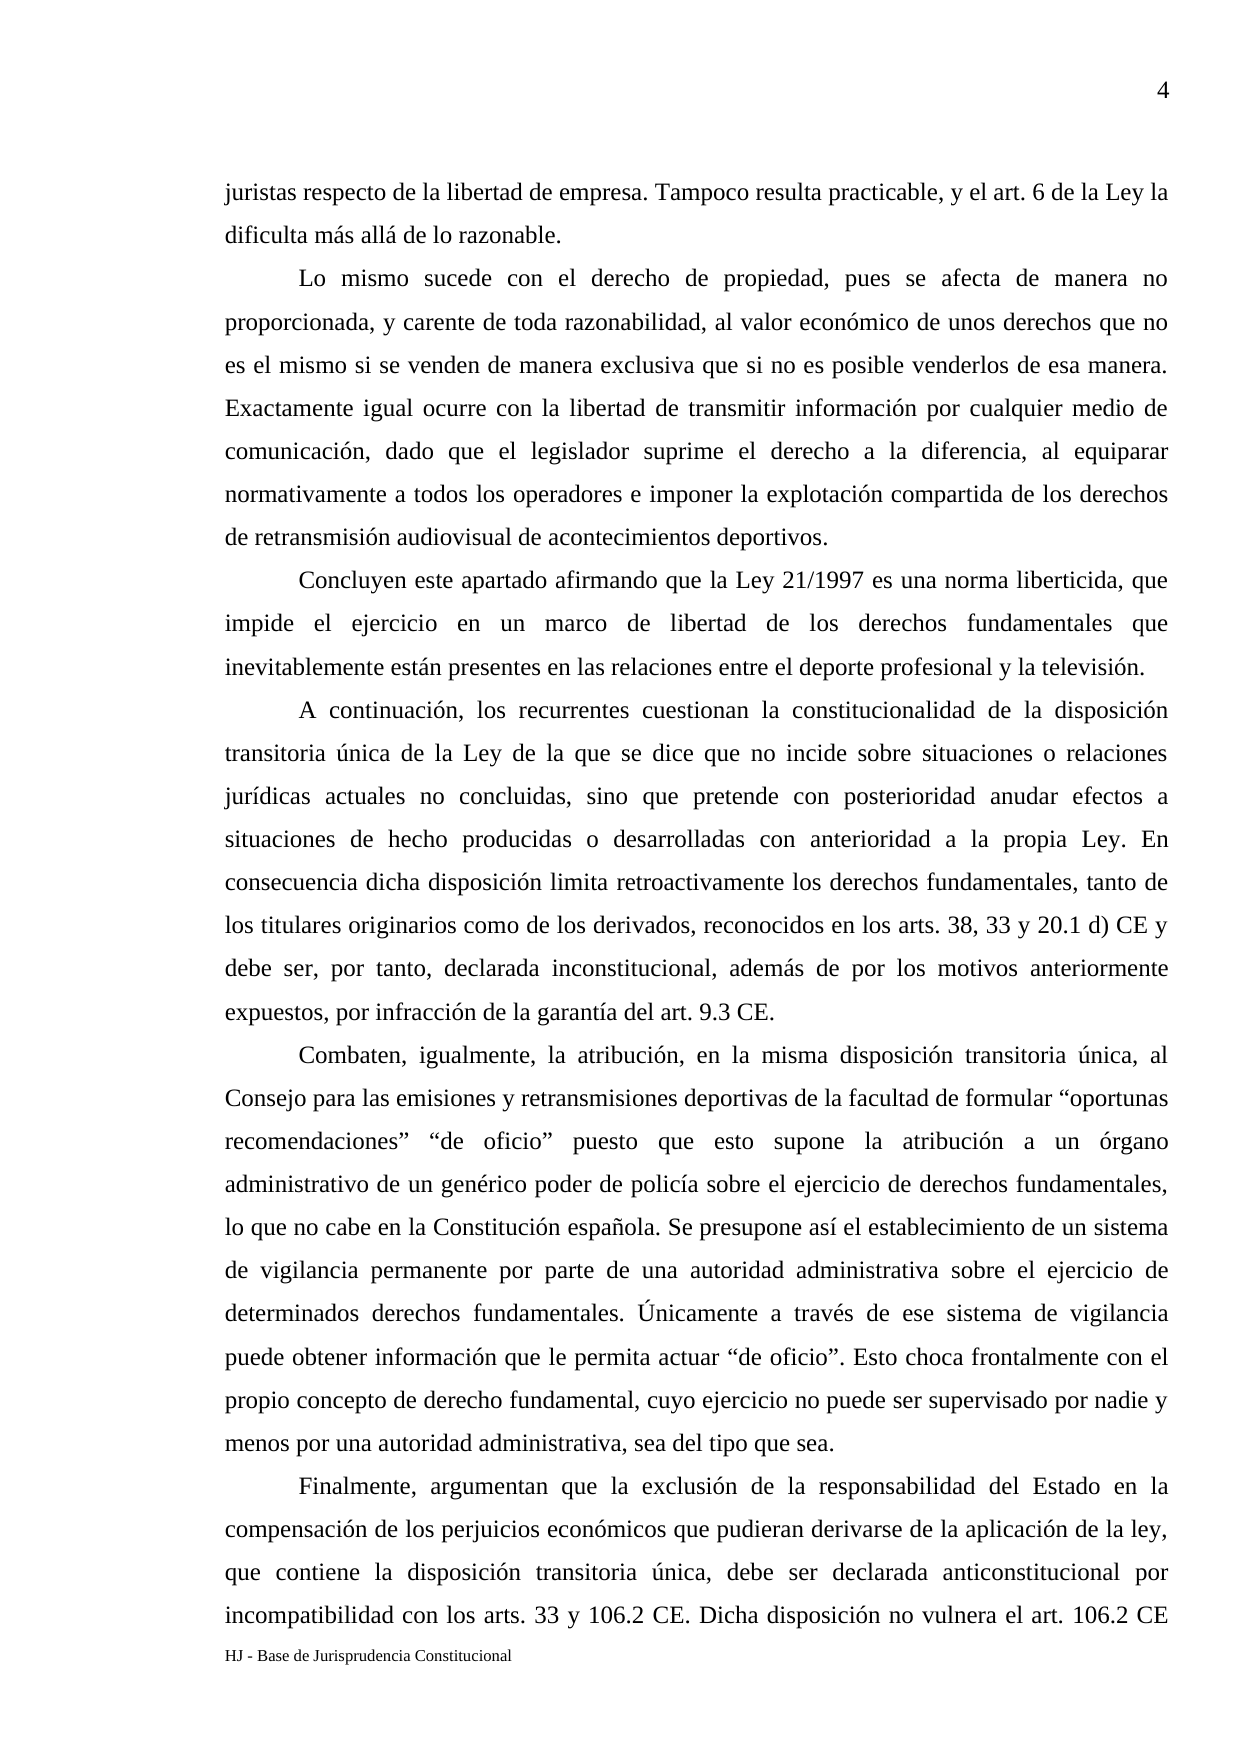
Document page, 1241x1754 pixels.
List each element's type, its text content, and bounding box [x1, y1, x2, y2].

text Combaten, igualmente, la atribución, en la misma disposición transitoria única, al Consejo para las emisiones y retransmisiones deportivas de la facultad de formular “oportunas recomendaciones” “de oficio” puesto que esto supone la atribución a un órgano administrativo de un genérico poder de policía sobre el ejercicio de derechos fundamentales, lo que no cabe en la Constitución española. Se presupone así el establecimiento de un sistema de vigilancia permanente por parte de una autoridad administrativa sobre el ejercicio de determinados derechos fundamentales. Únicamente a través de ese sistema de vigilancia puede obtener información que le permita actuar “de oficio”. Esto choca frontalmente con el propio concepto de derecho fundamental, cuyo ejercicio no puede ser supervisado por nadie y menos por una autoridad administrativa, sea del tipo que sea. [224, 1040, 1169, 1457]
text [224, 1471, 1169, 1629]
text Lo mismo sucede con el derecho de propiedad, pues se afecta de manera no proporcionada, y carente de toda razonabilidad, al valor económico de unos derechos que no es el mismo si se venden de manera exclusiva que si no es posible venderlos de esa manera. Exactamente igual ocurre con la libertad de transmitir información por cualquier medio de comunicación, dado que el legislador suprime el derecho a la diferencia, al equiparar normativamente a todos los operadores e imponer la explotación compartida de los derechos de retransmisión audiovisual de acontecimientos deportivos. [224, 263, 1169, 551]
text Concluyen este apartado afirmando que la Ley 21/1997 es una norma liberticida, que impide el ejercicio en un marco de libertad de los derechos fundamentales que inevitablemente están presentes en las relaciones entre el deporte profesional y la televisión. [224, 565, 1169, 680]
text A continuación, los recurrentes cuestionan la constitucionalidad de la disposición transitoria única de la Ley de la que se dice que no incide sobre situaciones o relaciones jurídicas actuales no concluidas, sino que pretende con posterioridad anudar efectos a situaciones de hecho producidas o desarrolladas con anterioridad a la propia Ley. En consecuencia dicha disposición limita retroactivamente los derechos fundamentales, tanto de los titulares originarios como de los derivados, reconocidos en los arts. 38, 33 y 20.1 d) CE y debe ser, por tanto, declarada inconstitucional, además de por los motivos anteriormente expuestos, por infracción de la garantía del art. 9.3 CE. [224, 695, 1169, 1025]
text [224, 177, 1169, 249]
